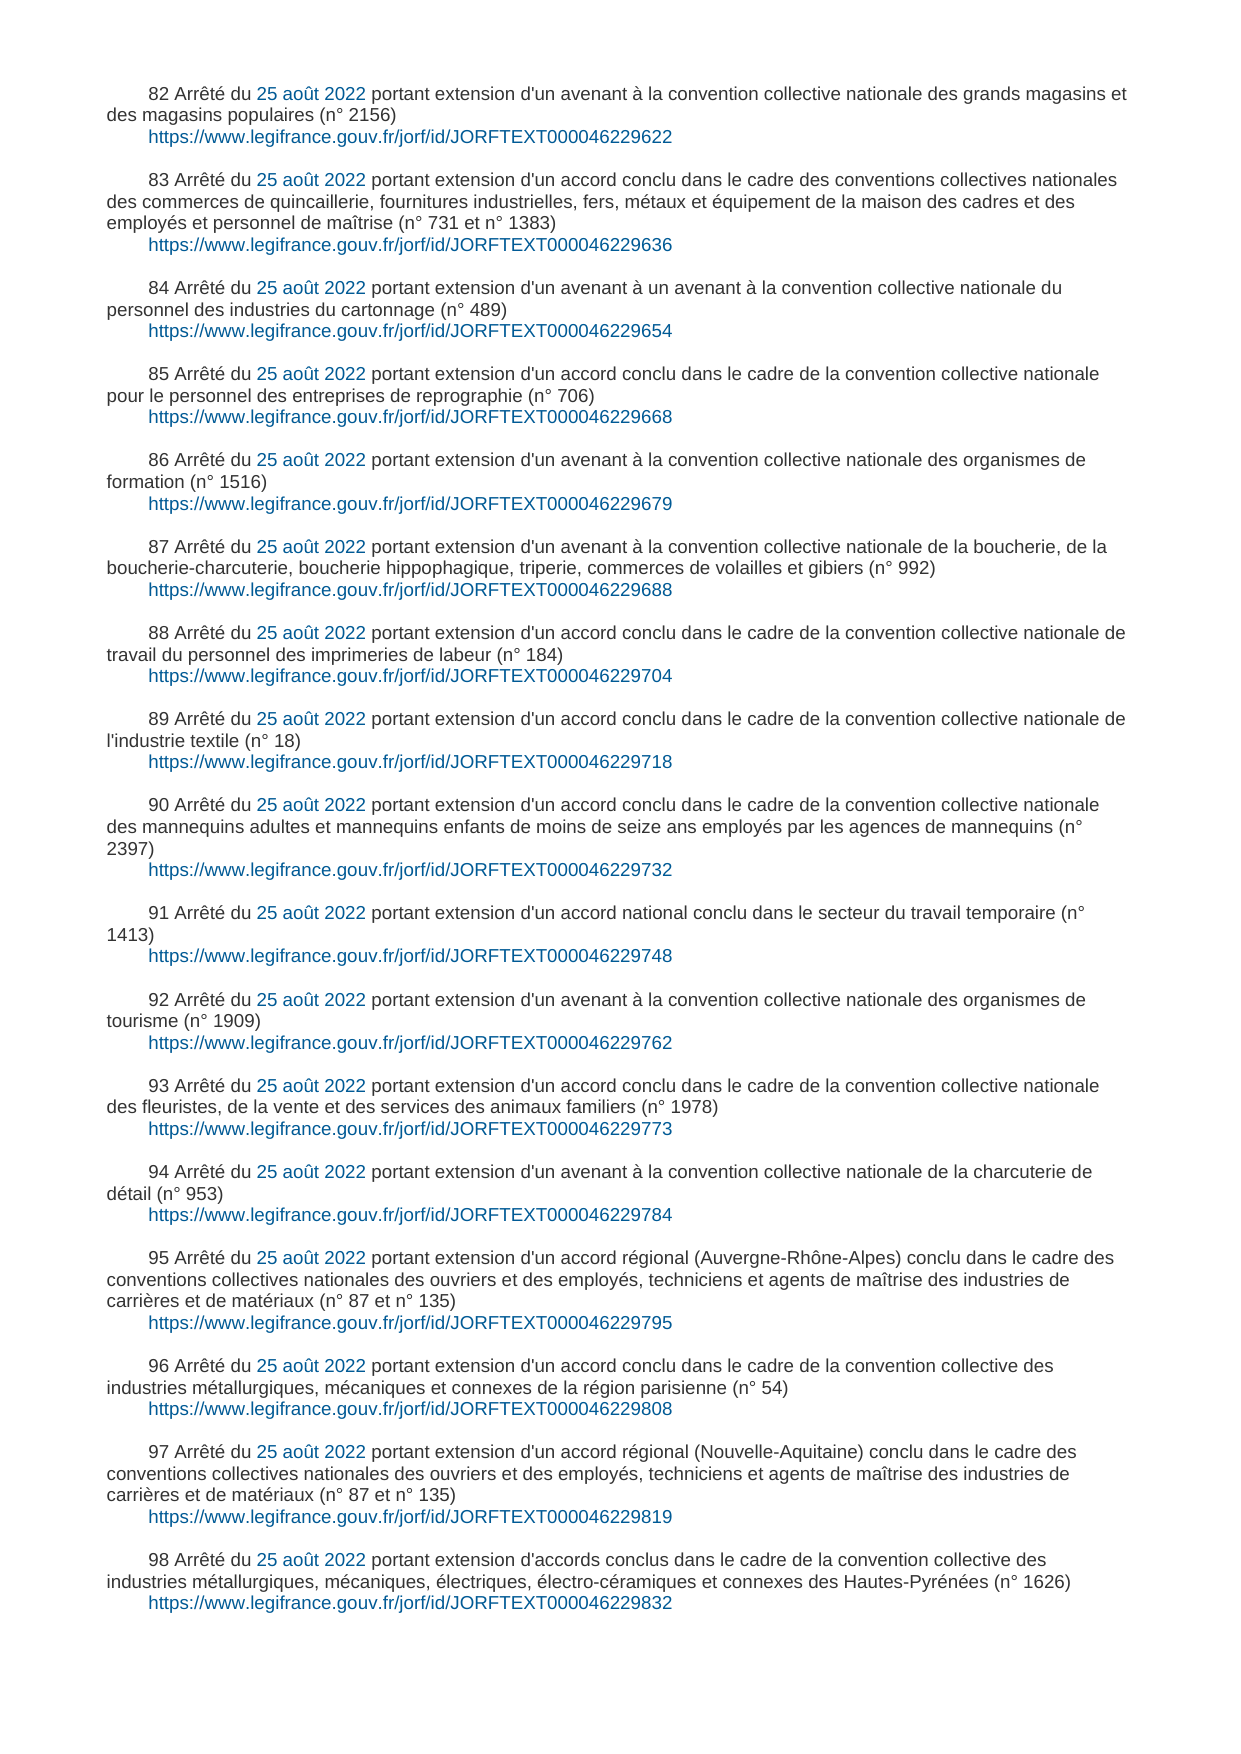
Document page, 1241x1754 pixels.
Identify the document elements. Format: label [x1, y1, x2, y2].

text [106, 83, 1128, 1635]
